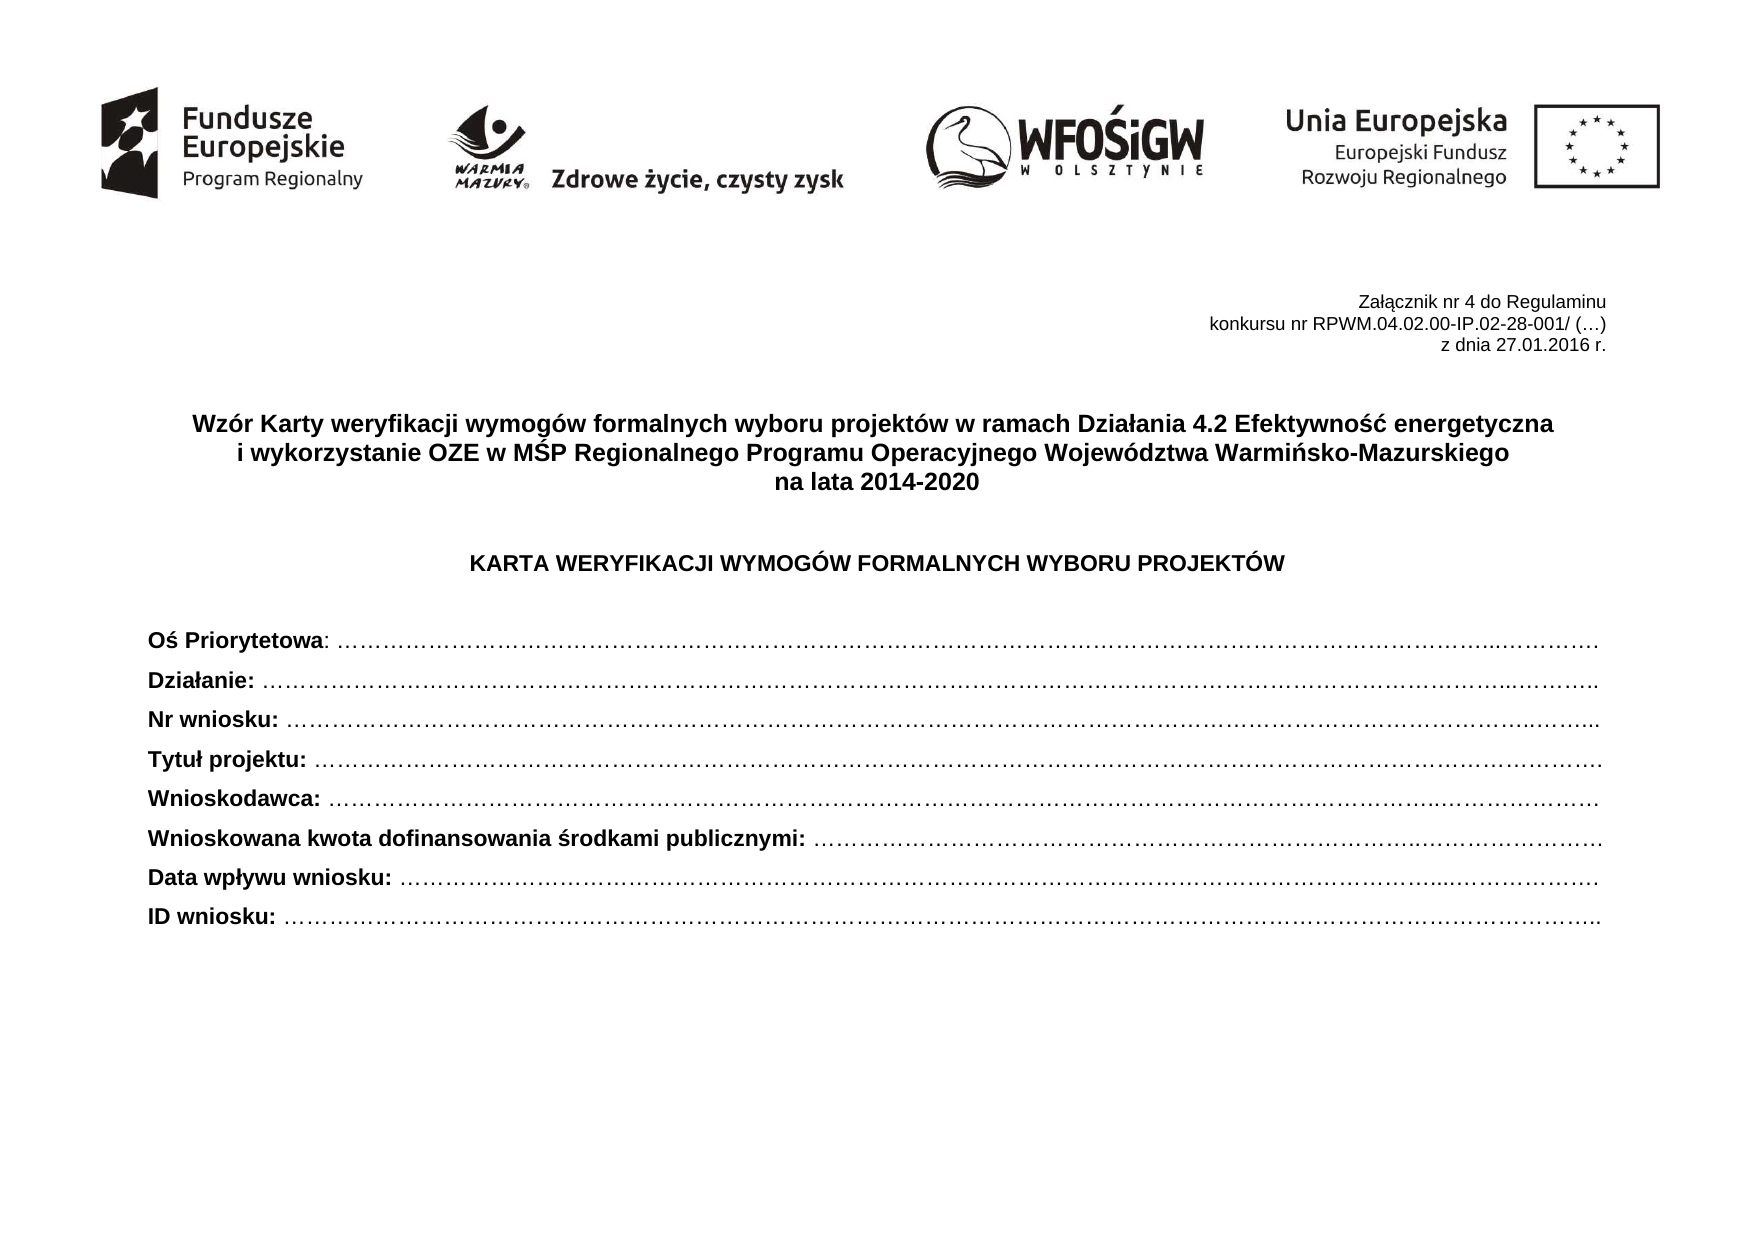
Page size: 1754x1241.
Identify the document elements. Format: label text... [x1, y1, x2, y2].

picture [73, 58, 1688, 227]
text Wnioskowana kwota dofinansowania środkami publicznymi: ……………………………………………………………………..…………………… [148, 824, 1606, 851]
text Nr wniosku: ………………………………………………………………………………………………………………………………………………..……... [148, 706, 1606, 732]
text konkursu nr RPWM.04.02.00-IP.02-28-001/ (…) [148, 313, 1606, 334]
text Wzór Karty weryfikacji wymogów formalnych wyboru projektów w ramach Działania 4.2 Efektywność energetyczna i wykorzystanie OZE w MŚP Regionalnego Programu Operacyjnego Województwa Warmińsko-Mazurskiego na lata 2014-2020 [148, 409, 1606, 496]
text ID wniosku: ……………………………………………………………………………………………………………………………………………………….. [148, 903, 1606, 929]
text Data wpływu wniosku: ………………………………………………………………………………………………………………………....………………. [148, 864, 1606, 890]
text Załącznik nr 4 do Regulaminu [148, 291, 1606, 313]
text Oś Priorytetowa: ……………………………………………………………………………………………………………………………………...…………. [148, 627, 1606, 653]
text Wnioskodawca: ………………………………………………………………………………………………………………………………..………………… [148, 785, 1606, 811]
text KARTA WERYFIKACJI WYMOGÓW FORMALNYCH WYBORU PROJEKTÓW [148, 549, 1606, 576]
text Tytuł projektu: ……………………………………………………………………………………………………………………………………………………. [148, 746, 1606, 772]
text z dnia 27.01.2016 r. [148, 334, 1606, 356]
text Działanie: ………………………………………………………………………………………………………………………………………………...……….. [148, 667, 1606, 693]
